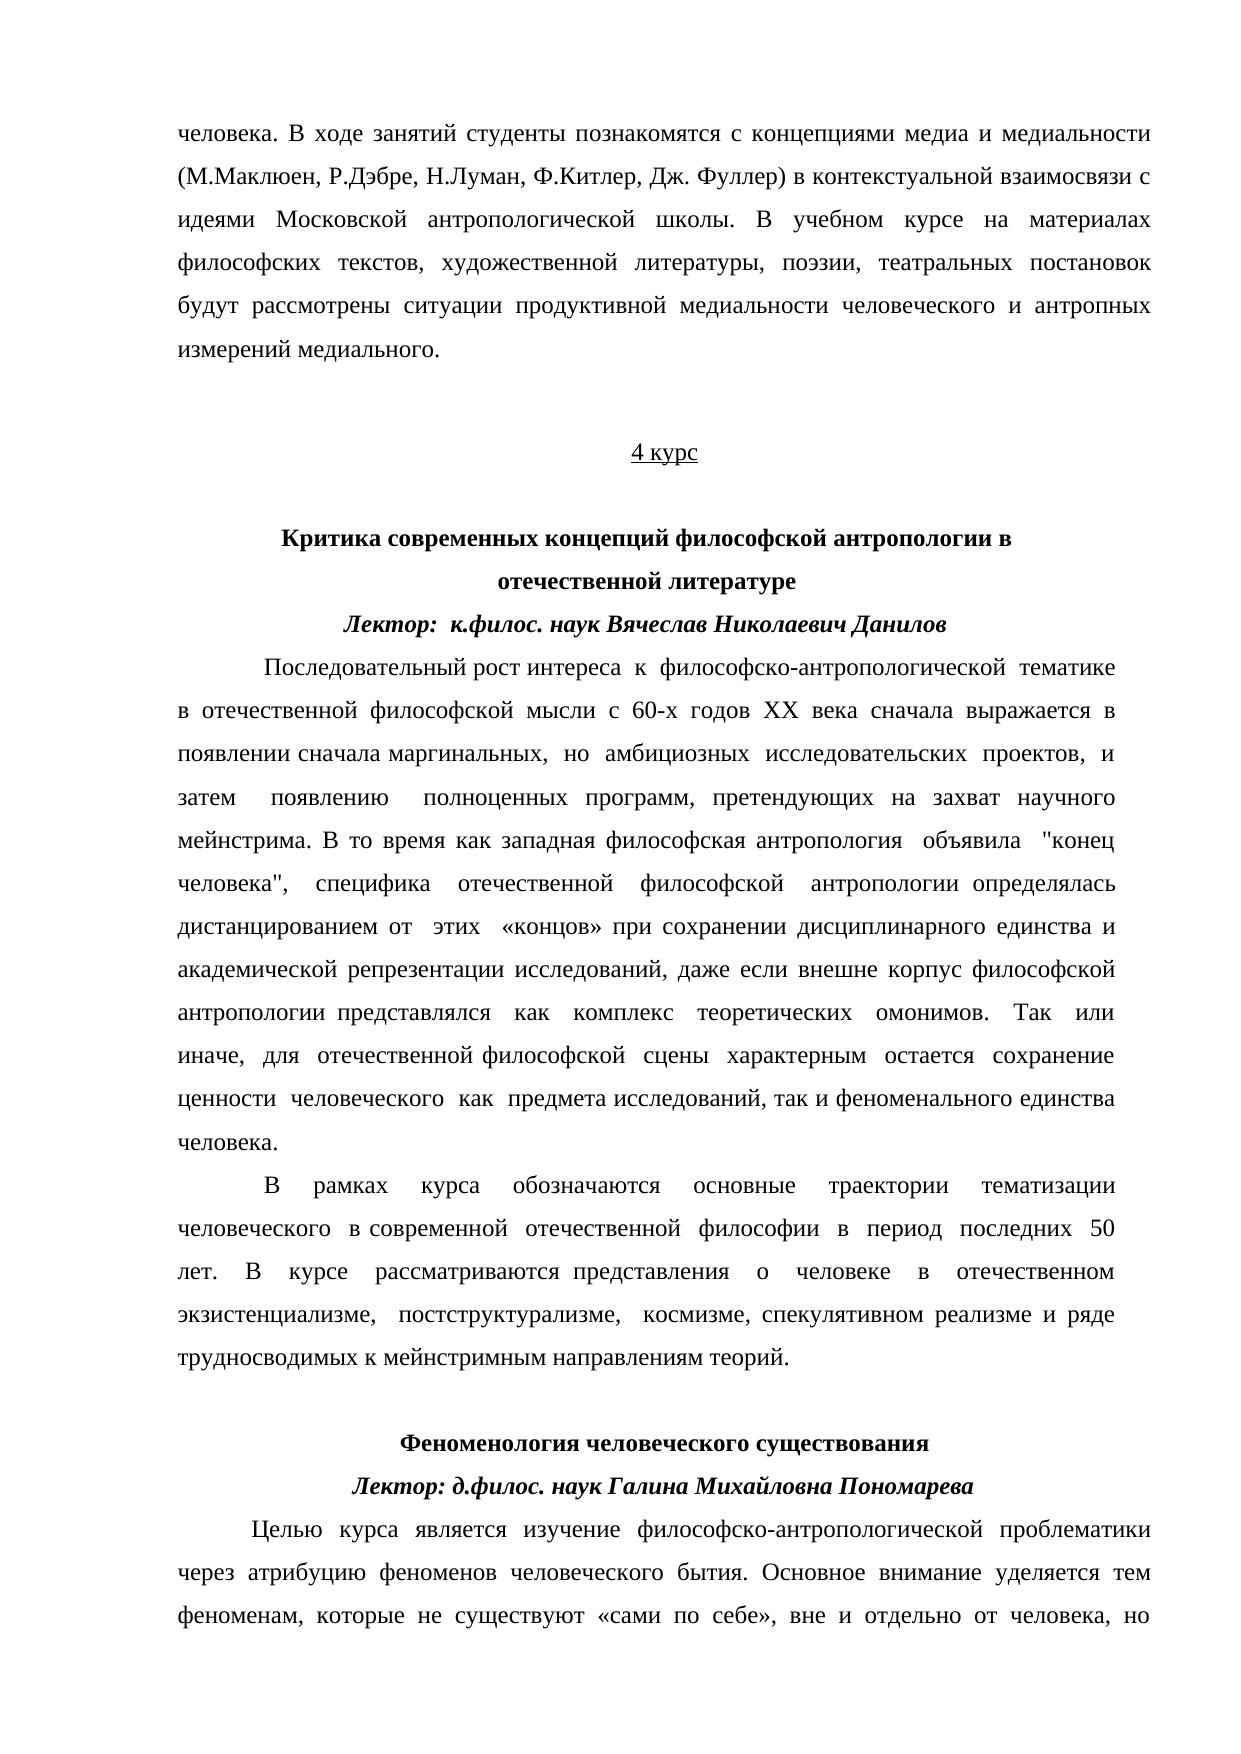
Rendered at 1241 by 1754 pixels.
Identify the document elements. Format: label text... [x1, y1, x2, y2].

text Последовательный рост интереса к философско-антропологической тематике в отечественной философской мысли с 60-х годов ХХ века сначала выражается в появлении сначала маргинальных, но амбициозных исследовательских проектов, и затем появлению полноценных программ, претендующих на захват научного мейнстрима. В то время как западная философская антропология объявила "конец человека", специфика отечественной философской антропологии определялась дистанцированием от этих «концов» при сохранении дисциплинарного единства и академической репрезентации исследований, даже если внешне корпус философской антропологии представлялся как комплекс теоретических омонимов. Так или иначе, для отечественной философской сцены характерным остается сохранение ценности человеческого как предмета исследований, так и феноменального единства человека. [177, 652, 1116, 1155]
text 4 курс [177, 437, 1152, 465]
text В рамках курса обозначаются основные траектории тематизации человеческого в современной отечественной философии в период последних 50 лет. В курсе рассматриваются представления о человеке в отечественном экзистенциализме, постструктурализме, космизме, спекулятивном реализме и ряде трудносводимых к мейнстримным направлениям теорий. [177, 1170, 1116, 1371]
text отечественной литературе [177, 566, 1116, 595]
text Лектор: д.филос. наук Галина Михайловна Пономарева [177, 1471, 1152, 1500]
text Лектор: к.филос. наук Вячеслав Николаевич Данилов [177, 609, 1116, 638]
text Феноменология человеческого существования [177, 1428, 1152, 1457]
text Критика современных концепций философской антропологии в [177, 523, 1116, 552]
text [177, 118, 1152, 362]
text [177, 1514, 1152, 1629]
